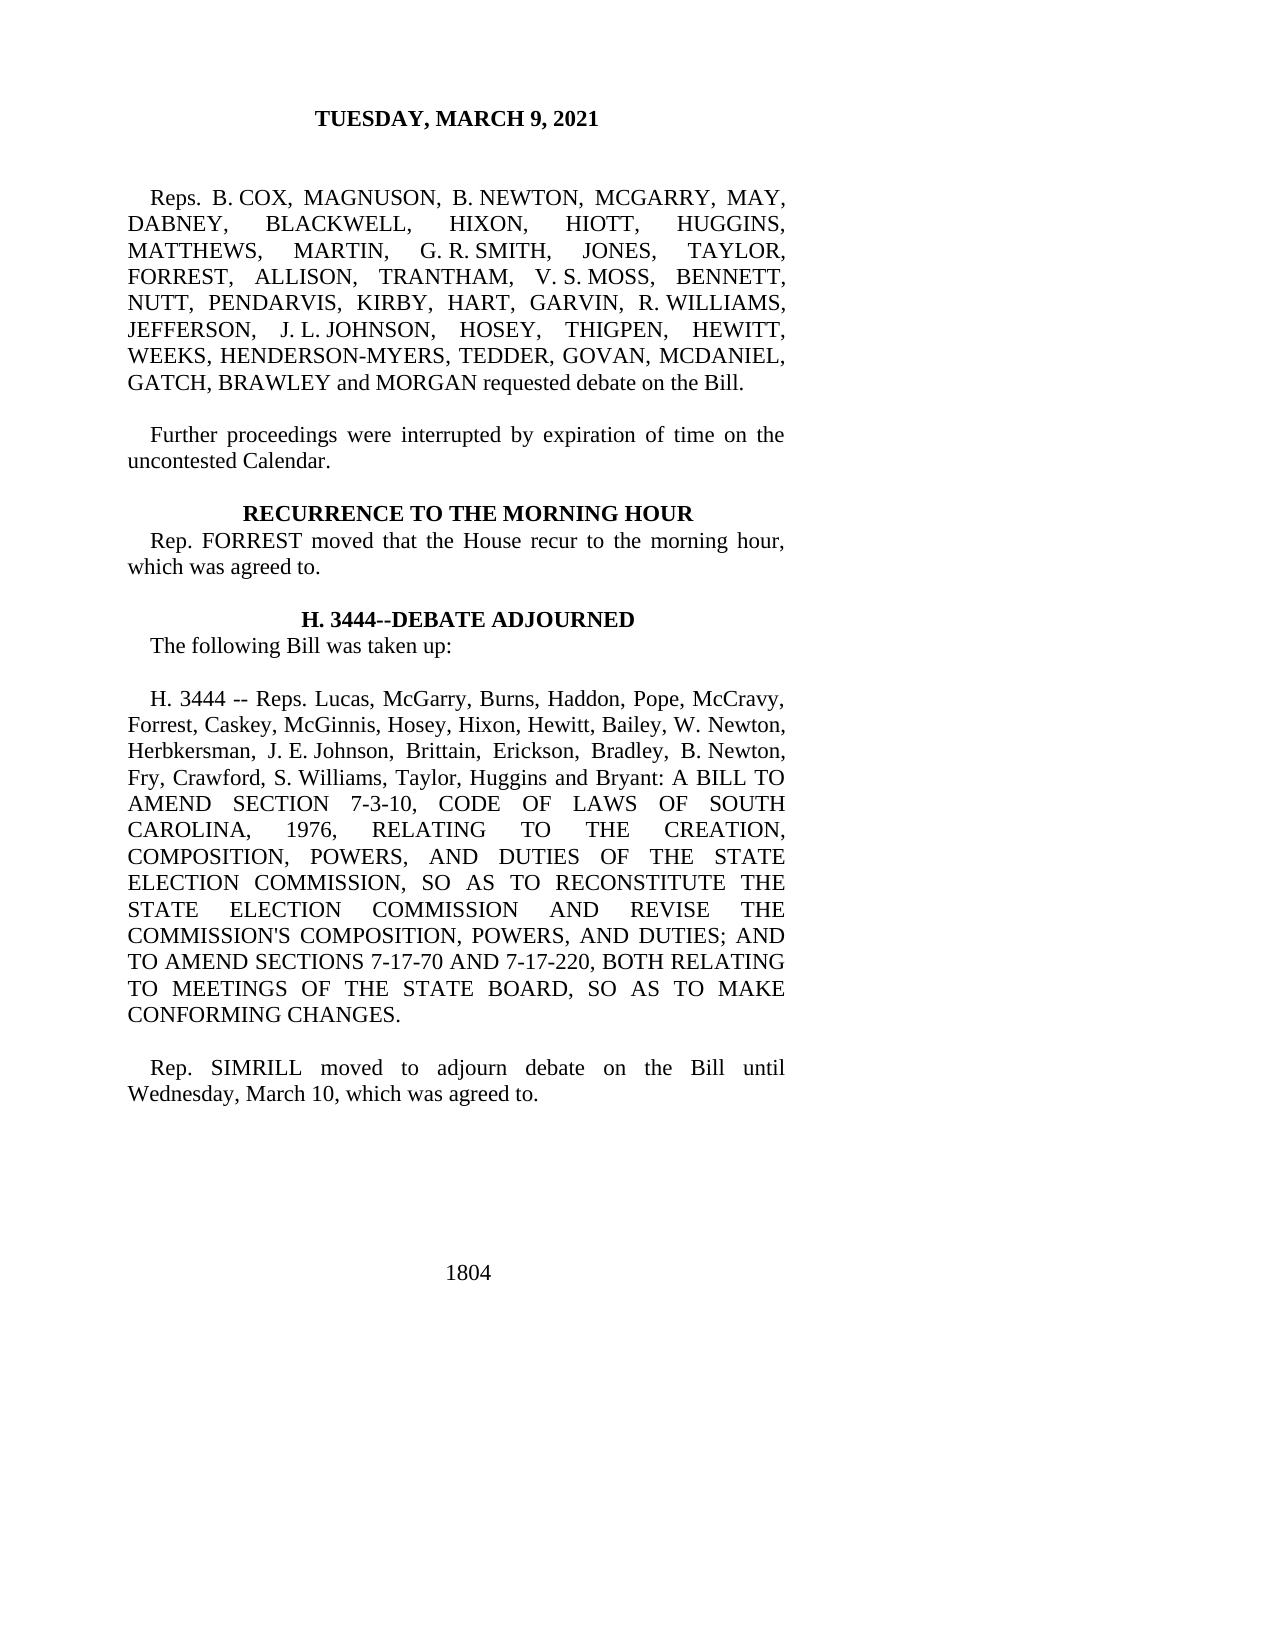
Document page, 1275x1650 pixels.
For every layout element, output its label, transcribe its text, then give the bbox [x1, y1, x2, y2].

text The following Bill was taken up: [127, 632, 786, 658]
text H. 3444 -- Reps. Lucas, McGarry, Burns, Haddon, Pope, McCravy, Forrest, Caskey, McGinnis, Hosey, Hixon, Hewitt, Bailey, W. Newton, Herbkersman, J. E. Johnson, Brittain, Erickson, Bradley, B. Newton, Fry, Crawford, S. Williams, Taylor, Huggins and Bryant: A BILL TO AMEND SECTION 7-3-10, CODE OF LAWS OF SOUTH CAROLINA, 1976, RELATING TO THE CREATION, COMPOSITION, POWERS, AND DUTIES OF THE STATE ELECTION COMMISSION, SO AS TO RECONSTITUTE THE STATE ELECTION COMMISSION AND REVISE THE COMMISSION'S COMPOSITION, POWERS, AND DUTIES; AND TO AMEND SECTIONS 7-17-70 AND 7-17-220, BOTH RELATING TO MEETINGS OF THE STATE BOARD, SO AS TO MAKE CONFORMING CHANGES. [127, 685, 786, 1027]
text Further proceedings were interrupted by expiration of time on the uncontested Calendar. [127, 421, 786, 474]
text H. 3444--DEBATE ADJOURNED [127, 606, 786, 632]
text RECURRENCE TO THE MORNING HOUR [127, 500, 786, 527]
text Rep. FORREST moved that the House recur to the morning hour, which was agreed to. [127, 527, 786, 579]
text Reps. B. COX, MAGNUSON, B. NEWTON, MCGARRY, MAY, DABNEY, BLACKWELL, HIXON, HIOTT, HUGGINS, MATTHEWS, MARTIN, G. R. SMITH, JONES, TAYLOR, FORREST, ALLISON, TRANTHAM, V. S. MOSS, BENNETT, NUTT, PENDARVIS, KIRBY, HART, GARVIN, R. WILLIAMS, JEFFERSON, J. L. JOHNSON, HOSEY, THIGPEN, HEWITT, WEEKS, HENDERSON-MYERS, TEDDER, GOVAN, MCDANIEL, GATCH, BRAWLEY and MORGAN requested debate on the Bill. [127, 184, 786, 395]
text Rep. SIMRILL moved to adjourn debate on the Bill until Wednesday, March 10, which was agreed to. [127, 1054, 786, 1106]
